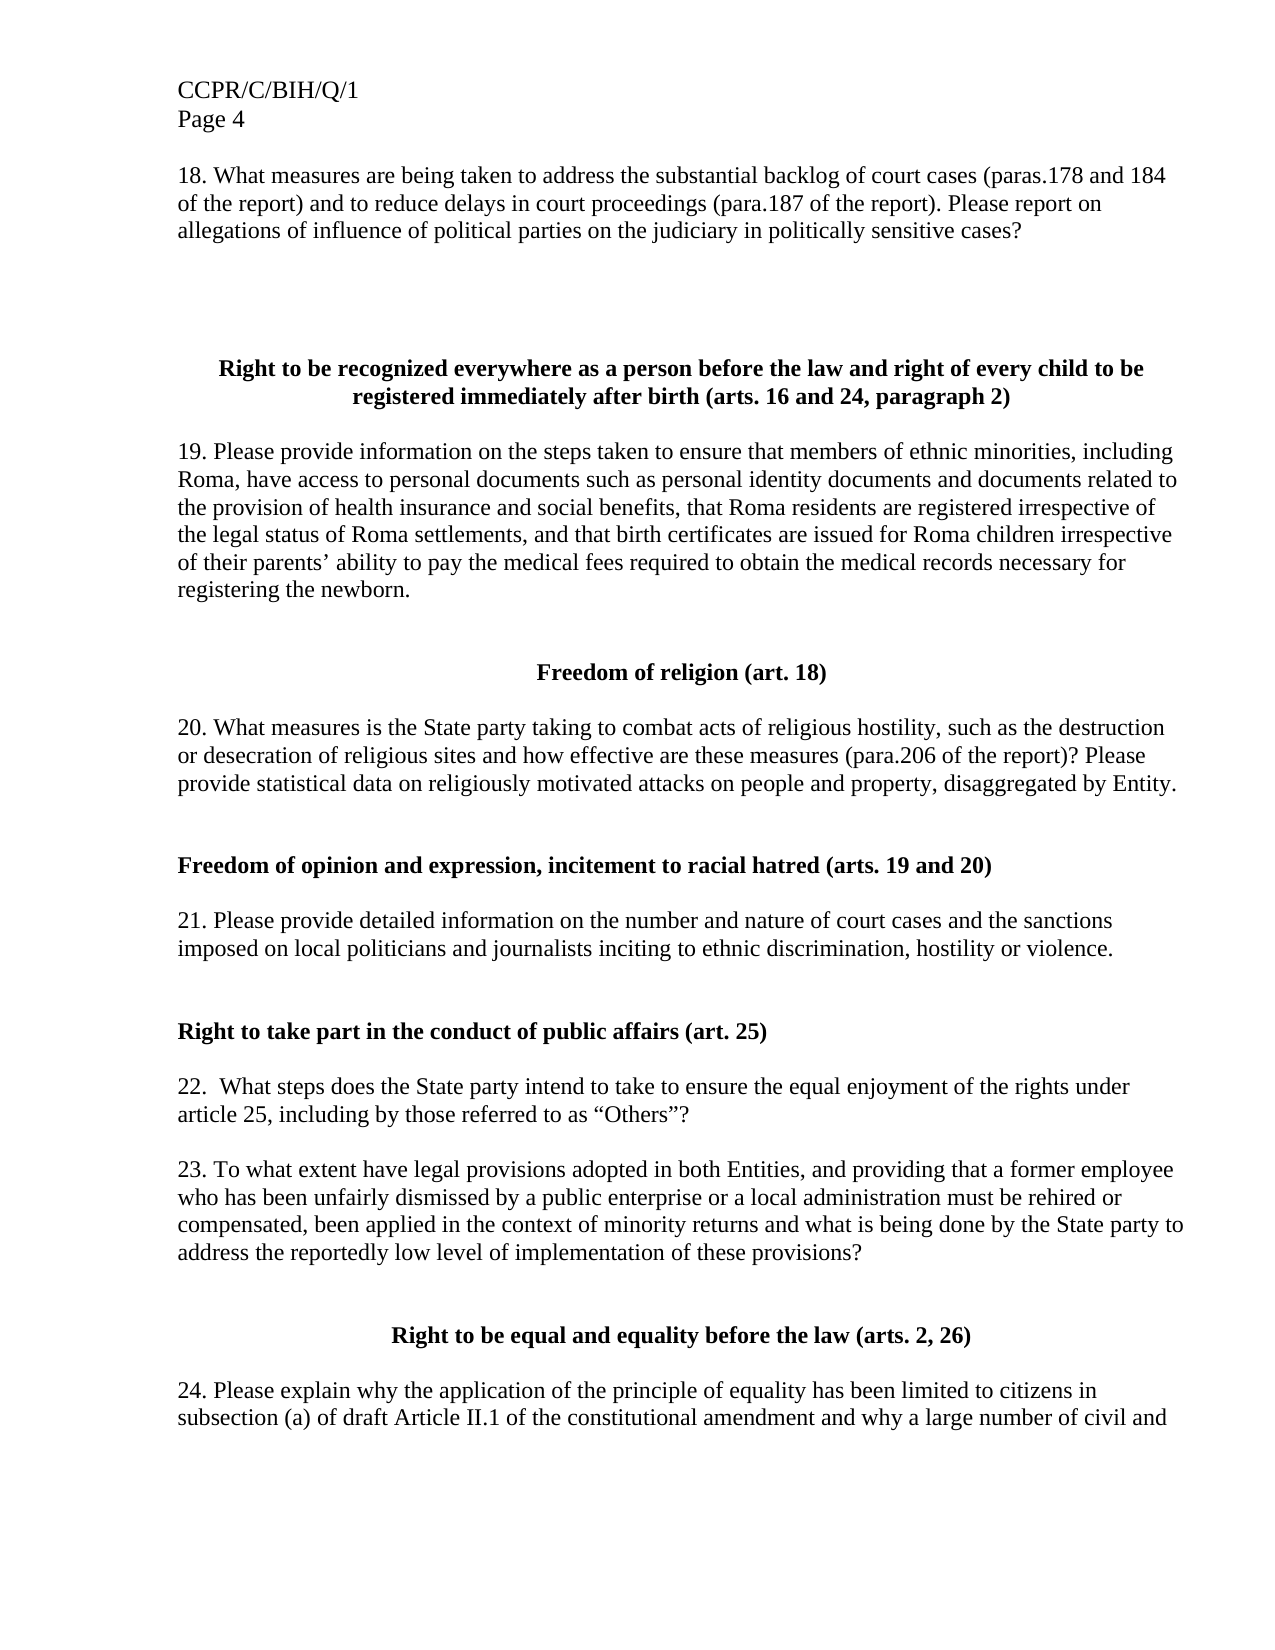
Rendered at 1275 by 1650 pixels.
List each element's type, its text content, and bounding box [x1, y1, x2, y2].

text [177, 1376, 1186, 1431]
text 21. Please provide detailed information on the number and nature of court cases and the sanctions imposed on local politicians and journalists inciting to ethnic discrimination, hostility or violence. [177, 907, 1186, 962]
text 20. What measures is the State party taking to combat acts of religious hostility, such as the destruction or desecration of religious sites and how effective are these measures (para.206 of the report)? Please provide statistical data on religiously motivated attacks on people and property, disaggregated by Entity. [177, 713, 1186, 796]
text Right to be equal and equality before the law (arts. 2, 26) [177, 1321, 1186, 1348]
text Right to be recognized everywhere as a person before the law and right of every child to be registered immediately after birth (arts. 16 and 24, paragraph 2) [177, 354, 1186, 410]
text 22. What steps does the State party intend to take to ensure the equal enjoyment of the rights under article 25, including by those referred to as “Others”? [177, 1072, 1186, 1127]
text Freedom of opinion and expression, incitement to racial hatred (arts. 19 and 20) [177, 851, 1186, 879]
text 19. Please provide information on the steps taken to ensure that members of ethnic minorities, including Roma, have access to personal documents such as personal identity documents and documents related to the provision of health insurance and social benefits, that Roma residents are registered irrespective of the legal status of Roma settlements, and that birth certificates are issued for Roma children irrespective of their parents’ ability to pay the medical fees required to obtain the medical records necessary for registering the newborn. [177, 437, 1186, 603]
text Right to take part in the conduct of public affairs (art. 25) [177, 1017, 1186, 1044]
text Freedom of religion (art. 18) [177, 658, 1186, 686]
text 18. What measures are being taken to address the substantial backlog of court cases (paras.178 and 184 of the report) and to reduce delays in court proceedings (para.187 of the report). Please report on allegations of influence of political parties on the judiciary in politically sensitive cases? [177, 161, 1186, 244]
text 23. To what extent have legal provisions adopted in both Entities, and providing that a former employee who has been unfairly dismissed by a public enterprise or a local administration must be rehired or compensated, been applied in the context of minority returns and what is being done by the State party to address the reportedly low level of implementation of these provisions? [177, 1155, 1186, 1265]
